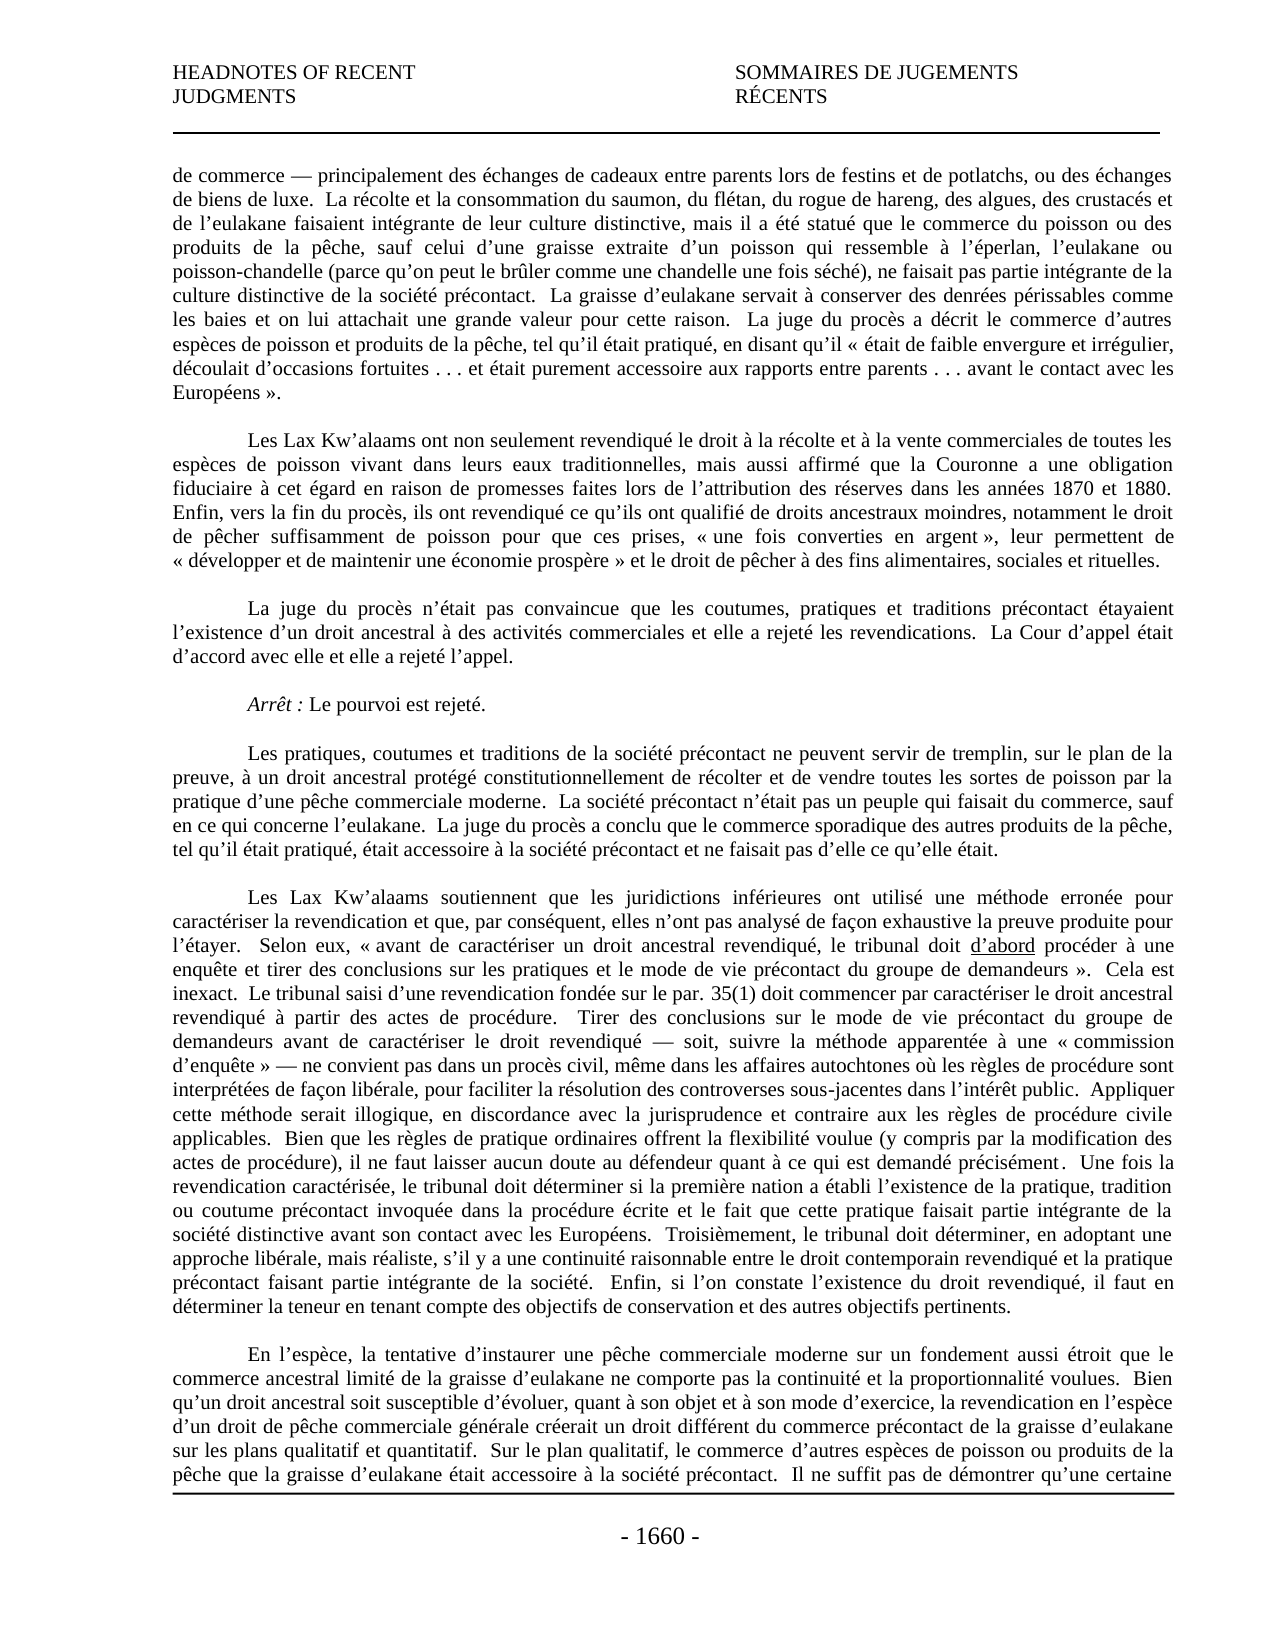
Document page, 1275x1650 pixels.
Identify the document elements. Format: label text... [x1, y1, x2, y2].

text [172, 163, 1174, 404]
text Les Lax Kw’alaams ont non seulement revendiqué le droit à la récolte et à la vente commerciales de toutes les espèces de poisson vivant dans leurs eaux traditionnelles, mais aussi affirmé que la Couronne a une obligation fiduciaire à cet égard en raison de promesses faites lors de l’attribution des réserves dans les années 1870 et 1880. Enfin, vers la fin du procès, ils ont revendiqué ce qu’ils ont qualifié de droits ancestraux moindres, notamment le droit de pêcher suffisamment de poisson pour que ces prises, « une fois converties en argent », leur permettent de « développer et de maintenir une économie prospère » et le droit de pêcher à des fins alimentaires, sociales et rituelles. [172, 428, 1174, 572]
text Les Lax Kw’alaams soutiennent que les juridictions inférieures ont utilisé une méthode erronée pour caractériser la revendication et que, par conséquent, elles n’ont pas analysé de façon exhaustive la preuve produite pour l’étayer. Selon eux, « avant de caractériser un droit ancestral revendiqué, le tribunal doit d’abord procéder à une enquête et tirer des conclusions sur les pratiques et le mode de vie précontact du groupe de demandeurs ». Cela est inexact. Le tribunal saisi d’une revendication fondée sur le par. 35(1) doit commencer par caractériser le droit ancestral revendiqué à partir des actes de procédure. Tirer des conclusions sur le mode de vie précontact du groupe de demandeurs avant de caractériser le droit revendiqué — soit, suivre la méthode apparentée à une « commission d’enquête » — ne convient pas dans un procès civil, même dans les affaires autochtones où les règles de procédure sont interprétées de façon libérale, pour faciliter la résolution des controverses sous-jacentes dans l’intérêt public. Appliquer cette méthode serait illogique, en discordance avec la jurisprudence et contraire aux les règles de procédure civile applicables. Bien que les règles de pratique ordinaires offrent la flexibilité voulue (y compris par la modification des actes de procédure), il ne faut laisser aucun doute au défendeur quant à ce qui est demandé précisément. Une fois la revendication caractérisée, le tribunal doit déterminer si la première nation a établi l’existence de la pratique, tradition ou coutume précontact invoquée dans la procédure écrite et le fait que cette pratique faisait partie intégrante de la société distinctive avant son contact avec les Européens. Troisièmement, le tribunal doit déterminer, en adoptant une approche libérale, mais réaliste, s’il y a une continuité raisonnable entre le droit contemporain revendiqué et la pratique précontact faisant partie intégrante de la société. Enfin, si l’on constate l’existence du droit revendiqué, il faut en déterminer la teneur en tenant compte des objectifs de conservation et des autres objectifs pertinents. [172, 885, 1174, 1318]
text La juge du procès n’était pas convaincue que les coutumes, pratiques et traditions précontact étayaient l’existence d’un droit ancestral à des activités commerciales et elle a rejeté les revendications. La Cour d’appel était d’accord avec elle et elle a rejeté l’appel. [172, 596, 1174, 668]
text Les pratiques, coutumes et traditions de la société précontact ne peuvent servir de tremplin, sur le plan de la preuve, à un droit ancestral protégé constitutionnellement de récolter et de vendre toutes les sortes de poisson par la pratique d’une pêche commerciale moderne. La société précontact n’était pas un peuple qui faisait du commerce, sauf en ce qui concerne l’eulakane. La juge du procès a conclu que le commerce sporadique des autres produits de la pêche, tel qu’il était pratiqué, était accessoire à la société précontact et ne faisait pas d’elle ce qu’elle était. [172, 741, 1174, 861]
text Arrêt : Le pourvoi est rejeté. [172, 692, 1174, 716]
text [172, 1342, 1174, 1486]
